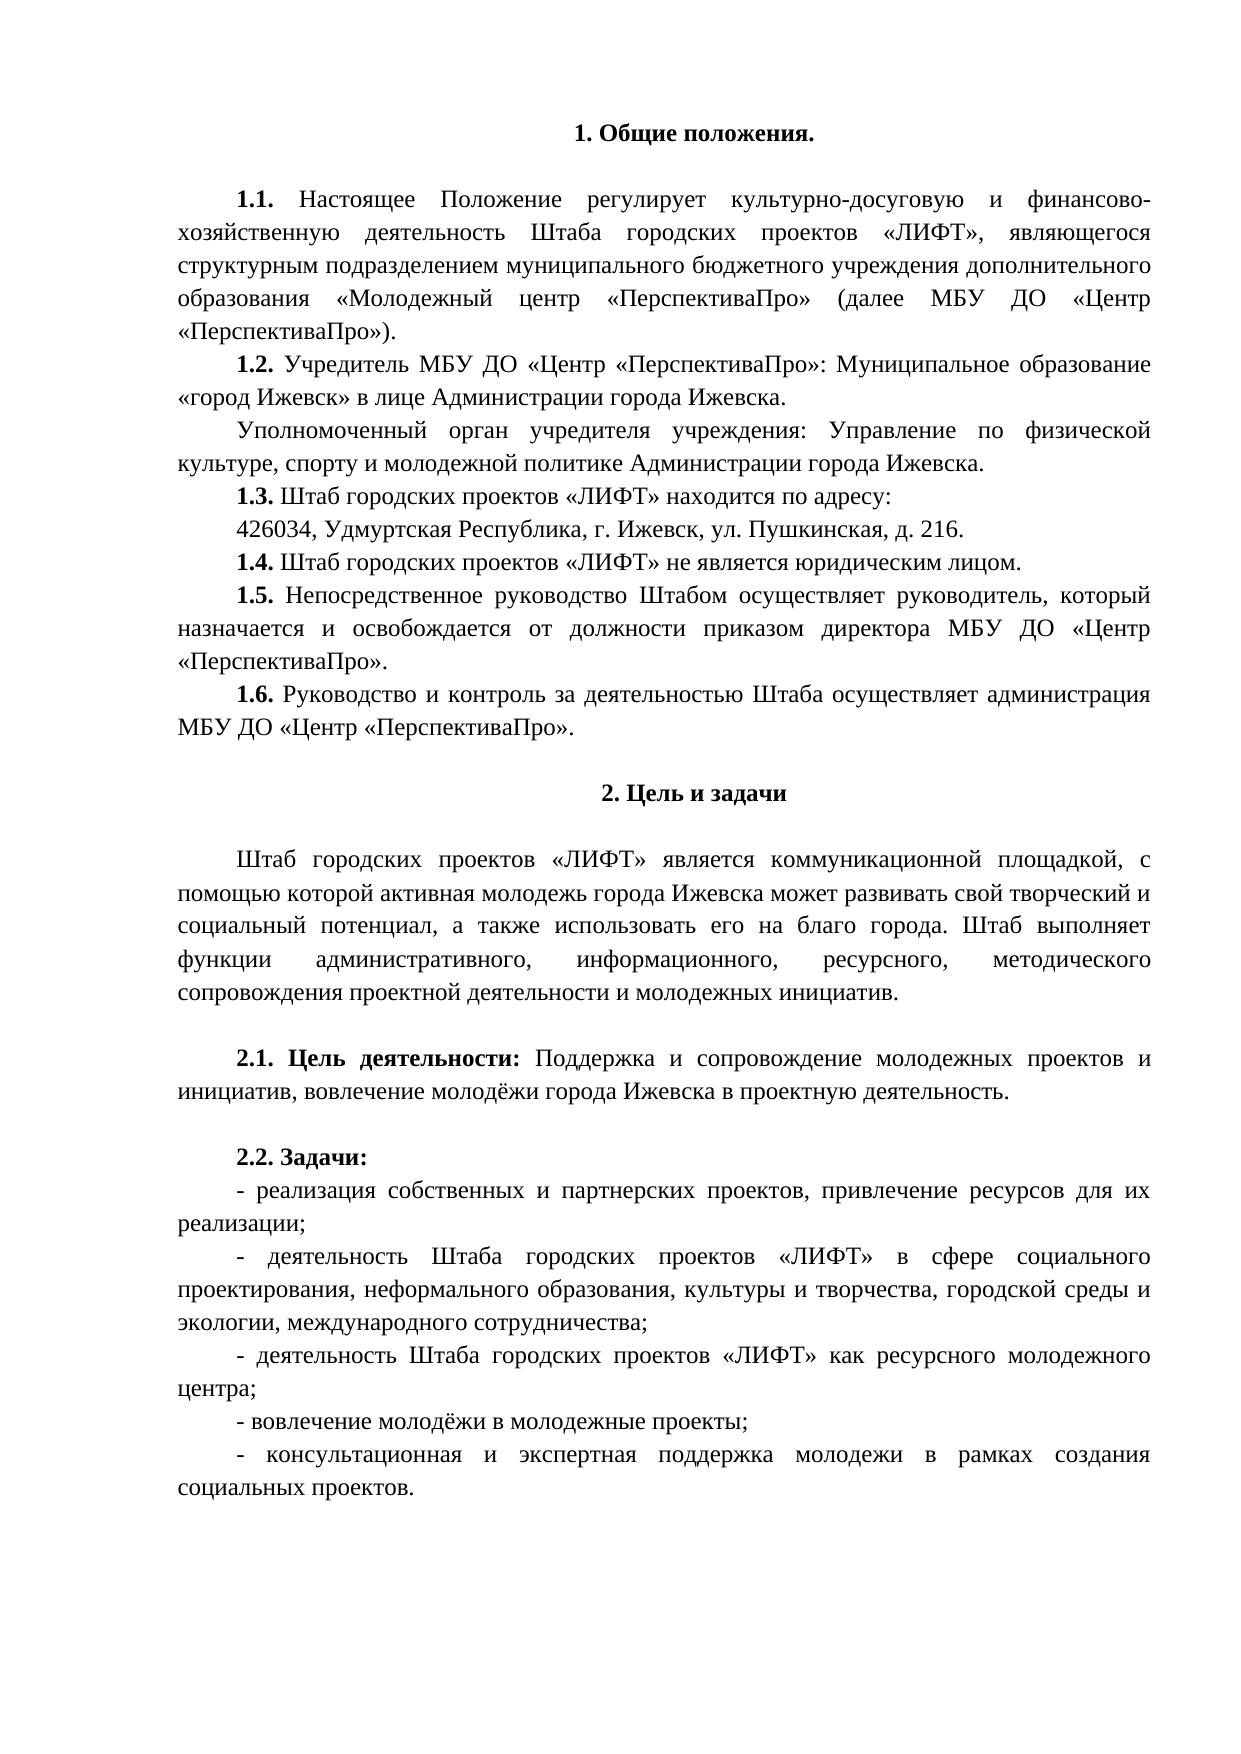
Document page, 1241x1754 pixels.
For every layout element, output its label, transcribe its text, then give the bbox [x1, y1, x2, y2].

text 1.5. Непосредственное руководство Штабом осуществляет руководитель, который назначается и освобождается от должности приказом директора МБУ ДО «Центр «ПерспективаПро». [177, 580, 1152, 675]
text Штаб городских проектов «ЛИФТ» является коммуникационной площадкой, с помощью которой активная молодежь города Ижевска может развивать свой творческий и социальный потенциал, а также использовать его на благо города. Штаб выполняет функции административного, информационного, ресурсного, методического сопровождения проектной деятельности и молодежных инициатив. [177, 844, 1152, 1005]
text - деятельность Штаба городских проектов «ЛИФТ» в сфере социального проектирования, неформального образования, культуры и творчества, городской среды и экологии, международного сотрудничества; [177, 1241, 1152, 1336]
text 1.1. Настоящее Положение регулирует культурно-досуговую и финансово-хозяйственную деятельность Штаба городских проектов «ЛИФТ», являющегося структурным подразделением муниципального бюджетного учреждения дополнительного образования «Молодежный центр «ПерспективаПро» (далее МБУ ДО «Центр «ПерспективаПро»). [177, 184, 1152, 345]
text 2.1. Цель деятельности: Поддержка и сопровождение молодежных проектов и инициатив, вовлечение молодёжи города Ижевска в проектную деятельность. [177, 1043, 1152, 1104]
text 1.2. Учредитель МБУ ДО «Центр «ПерспективаПро»: Муниципальное образование «город Ижевск» в лице Администрации города Ижевска. [177, 349, 1152, 411]
text 2.2. Задачи: [177, 1142, 1152, 1171]
text 1.4. Штаб городских проектов «ЛИФТ» не является юридическим лицом. [177, 547, 1152, 576]
text - деятельность Штаба городских проектов «ЛИФТ» как ресурсного молодежного центра; [177, 1340, 1152, 1402]
text - реализация собственных и партнерских проектов, привлечение ресурсов для их реализации; [177, 1175, 1152, 1237]
text 2. Цель и задачи [177, 778, 1152, 807]
text 426034, Удмуртская Республика, г. Ижевск, ул. Пушкинская, д. 216. [177, 514, 1152, 543]
text 1. Общие положения. [177, 118, 1152, 147]
text 1.3. Штаб городских проектов «ЛИФТ» находится по адресу: [177, 481, 1152, 510]
text - консультационная и экспертная поддержка молодежи в рамках создания социальных проектов. [177, 1439, 1152, 1501]
text 1.6. Руководство и контроль за деятельностью Штаба осуществляет администрация МБУ ДО «Центр «ПерспективаПро». [177, 679, 1152, 741]
text Уполномоченный орган учредителя учреждения: Управление по физической культуре, спорту и молодежной политике Администрации города Ижевска. [177, 415, 1152, 477]
text - вовлечение молодёжи в молодежные проекты; [177, 1406, 1152, 1435]
